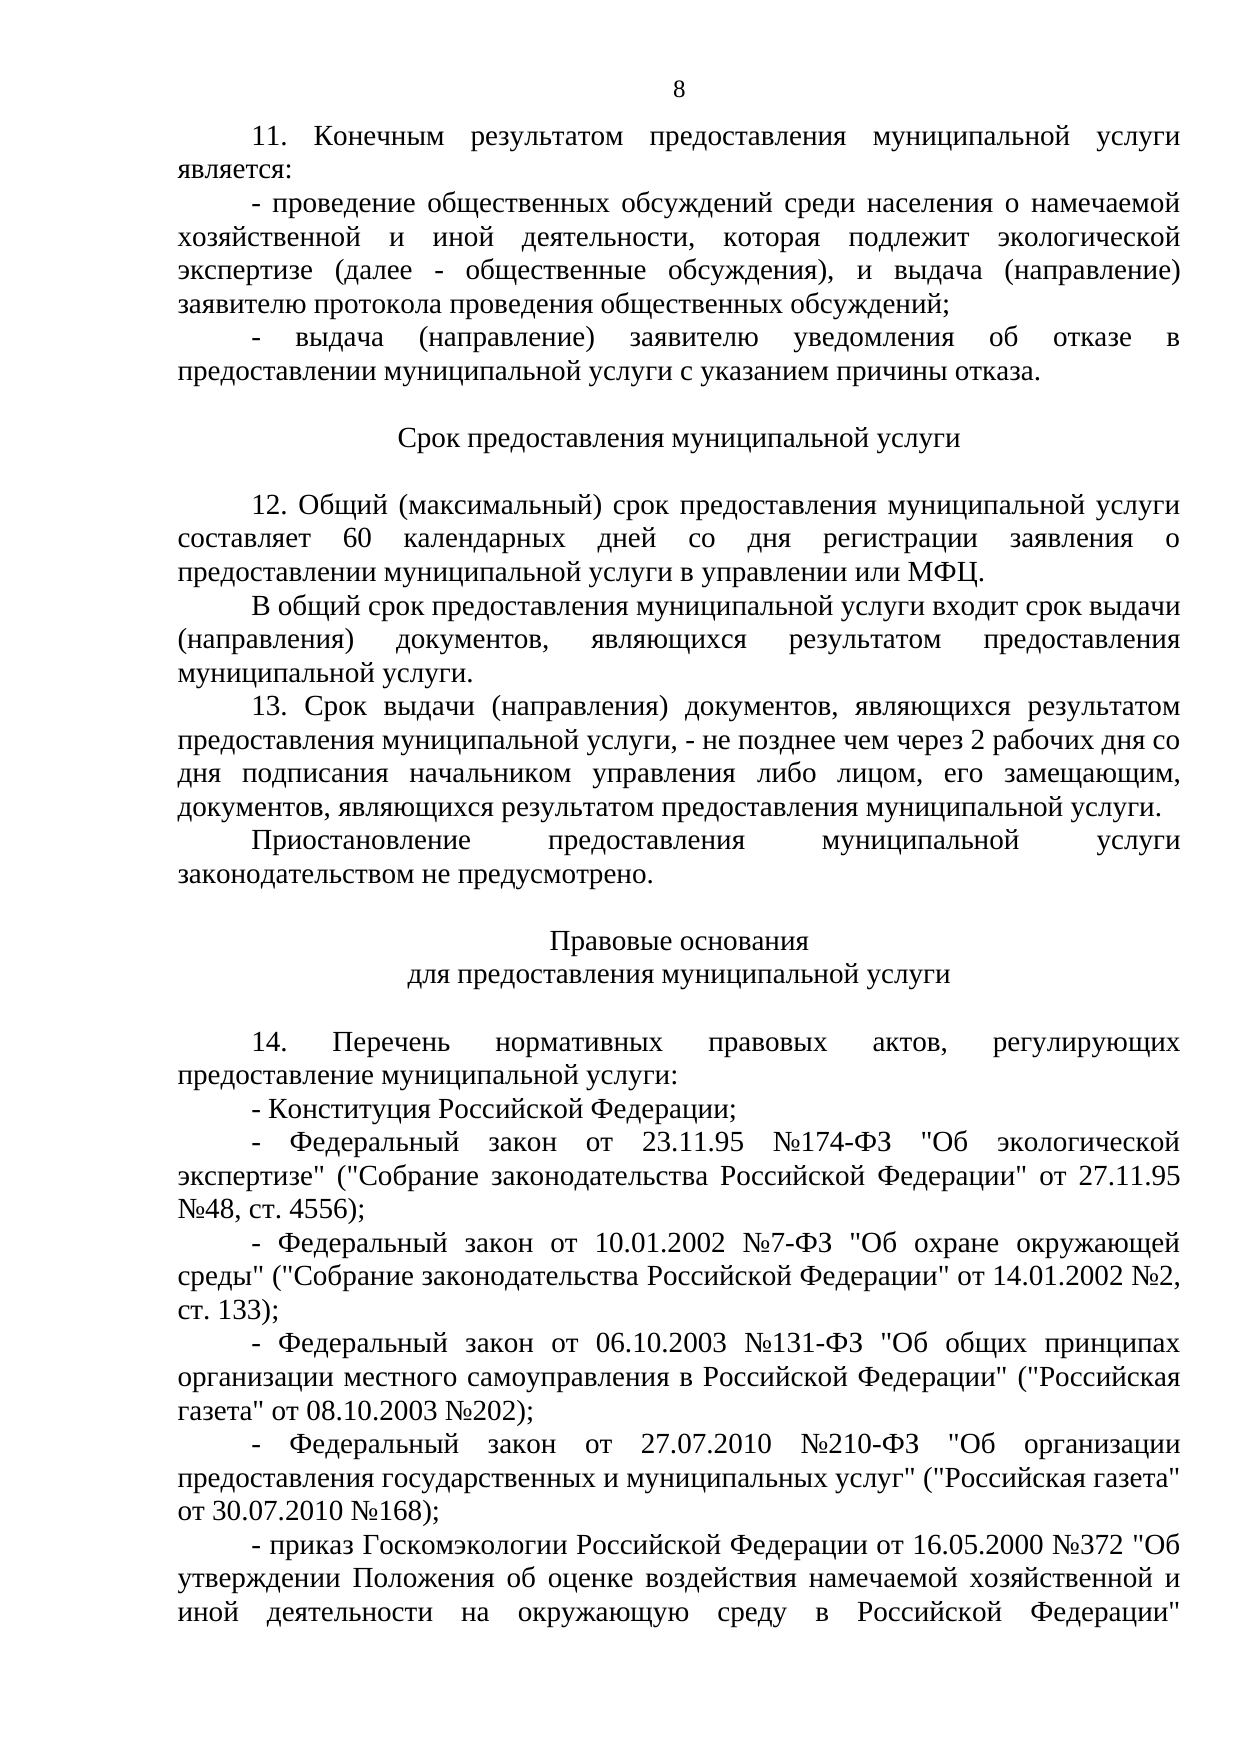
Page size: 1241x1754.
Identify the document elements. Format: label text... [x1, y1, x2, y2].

text Срок предоставления муниципальной услуги [177, 420, 1181, 453]
text Правовые основания [177, 923, 1181, 957]
text 12. Общий (максимальный) срок предоставления муниципальной услуги составляет 60 календарных дней со дня регистрации заявления о предоставлении муниципальной услуги в управлении или МФЦ. [177, 487, 1181, 588]
text Приостановление предоставления муниципальной услуги законодательством не предусмотрено. [177, 822, 1181, 889]
text - Федеральный закон от 10.01.2002 №7-ФЗ "Об охране окружающей среды" ("Собрание законодательства Российской Федерации" от 14.01.2002 №2, ст. 133); [177, 1225, 1181, 1326]
text 11. Конечным результатом предоставления муниципальной услуги является: [177, 118, 1181, 185]
text В общий срок предоставления муниципальной услуги входит срок выдачи (направления) документов, являющихся результатом предоставления муниципальной услуги. [177, 588, 1181, 688]
text - Федеральный закон от 27.07.2010 №210-ФЗ "Об организации предоставления государственных и муниципальных услуг" ("Российская газета" от 30.07.2010 №168); [177, 1426, 1181, 1527]
text - выдача (направление) заявителю уведомления об отказе в предоставлении муниципальной услуги с указанием причины отказа. [177, 319, 1181, 386]
text 13. Срок выдачи (направления) документов, являющихся результатом предоставления муниципальной услуги, - не позднее чем через 2 рабочих дня со дня подписания начальником управления либо лицом, его замещающим, документов, являющихся результатом предоставления муниципальной услуги. [177, 688, 1181, 822]
text - Конституция Российской Федерации; [177, 1091, 1181, 1124]
text - проведение общественных обсуждений среди населения о намечаемой хозяйственной и иной деятельности, которая подлежит экологической экспертизе (далее - общественные обсуждения), и выдача (направление) заявителю протокола проведения общественных обсуждений; [177, 185, 1181, 319]
text - Федеральный закон от 06.10.2003 №131-ФЗ "Об общих принципах организации местного самоуправления в Российской Федерации" ("Российская газета" от 08.10.2003 №202); [177, 1326, 1181, 1426]
text для предоставления муниципальной услуги [177, 957, 1181, 990]
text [177, 1527, 1181, 1627]
text - Федеральный закон от 23.11.95 №174-ФЗ "Об экологической экспертизе" ("Собрание законодательства Российской Федерации" от 27.11.95 №48, ст. 4556); [177, 1124, 1181, 1225]
text 14. Перечень нормативных правовых актов, регулирующих предоставление муниципальной услуги: [177, 1024, 1181, 1091]
